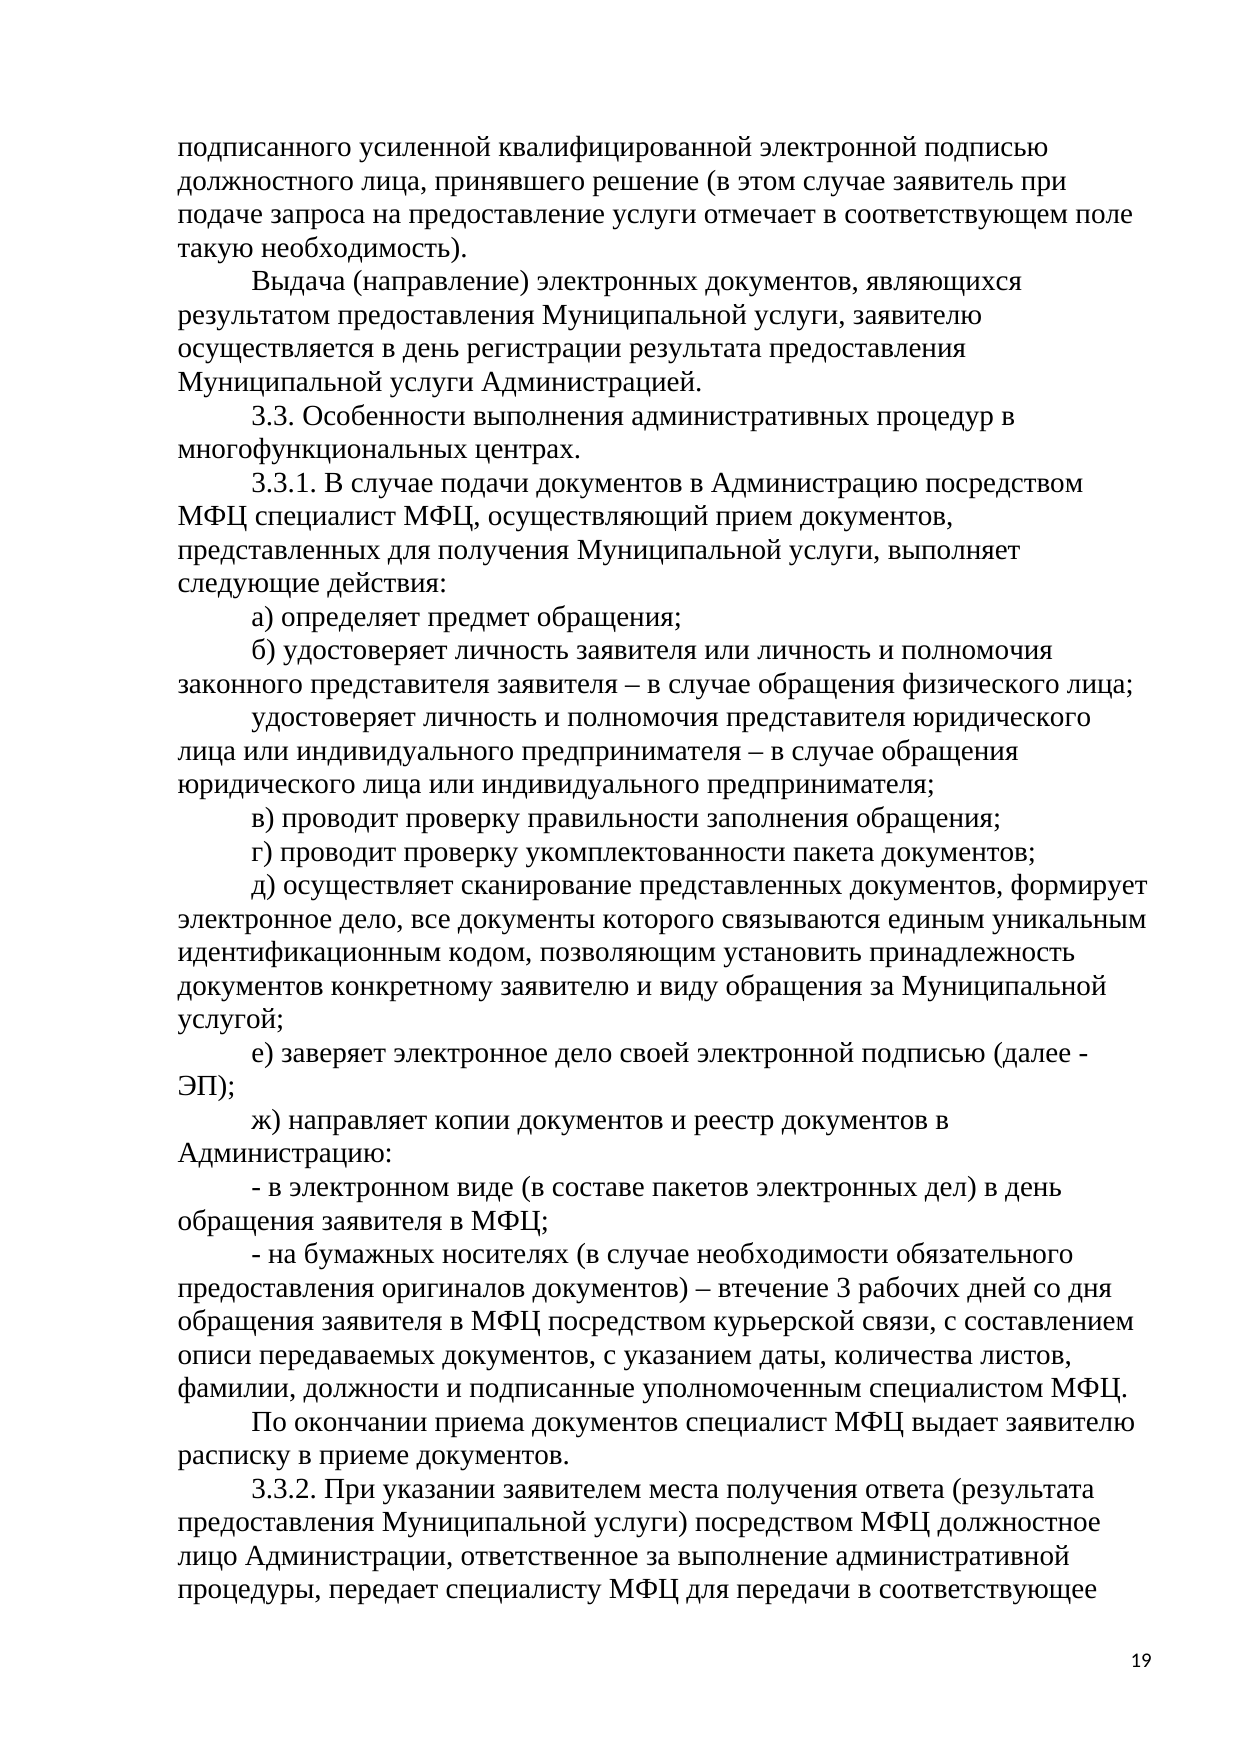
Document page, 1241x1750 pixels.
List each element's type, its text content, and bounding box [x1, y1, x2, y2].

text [177, 129, 1152, 263]
text г) проводит проверку укомплектованности пакета документов; [177, 834, 1152, 867]
text в) проводит проверку правильности заполнения обращения; [177, 800, 1152, 834]
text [177, 1471, 1152, 1605]
text 3.3. Особенности выполнения административных процедур в многофункциональных центрах. [177, 398, 1152, 465]
text ж) направляет копии документов и реестр документов в Администрацию: [177, 1102, 1152, 1169]
text По окончании приема документов специалист МФЦ выдает заявителю расписку в приеме документов. [177, 1404, 1152, 1471]
text а) определяет предмет обращения; [177, 599, 1152, 632]
text - в электронном виде (в составе пакетов электронных дел) в день обращения заявителя в МФЦ; [177, 1169, 1152, 1236]
text Выдача (направление) электронных документов, являющихся результатом предоставления Муниципальной услуги, заявителю осуществляется в день регистрации результата предоставления Муниципальной услуги Администрацией. [177, 263, 1152, 398]
text - на бумажных носителях (в случае необходимости обязательного предоставления оригиналов документов) – втечение 3 рабочих дней со дня обращения заявителя в МФЦ посредством курьерской связи, с составлением описи передаваемых документов, с указанием даты, количества листов, фамилии, должности и подписанные уполномоченным специалистом МФЦ. [177, 1236, 1152, 1404]
text б) удостоверяет личность заявителя или личность и полномочия законного представителя заявителя – в случае обращения физического лица; [177, 632, 1152, 699]
text д) осуществляет сканирование представленных документов, формирует электронное дело, все документы которого связываются единым уникальным идентификационным кодом, позволяющим установить принадлежность документов конкретному заявителю и виду обращения за Муниципальной услугой; [177, 867, 1152, 1035]
text удостоверяет личность и полномочия представителя юридического лица или индивидуального предпринимателя – в случае обращения юридического лица или индивидуального предпринимателя; [177, 699, 1152, 800]
text 3.3.1. В случае подачи документов в Администрацию посредством МФЦ специалист МФЦ, осуществляющий прием документов, представленных для получения Муниципальной услуги, выполняет следующие действия: [177, 465, 1152, 599]
text е) заверяет электронное дело своей электронной подписью (далее - ЭП); [177, 1035, 1152, 1102]
